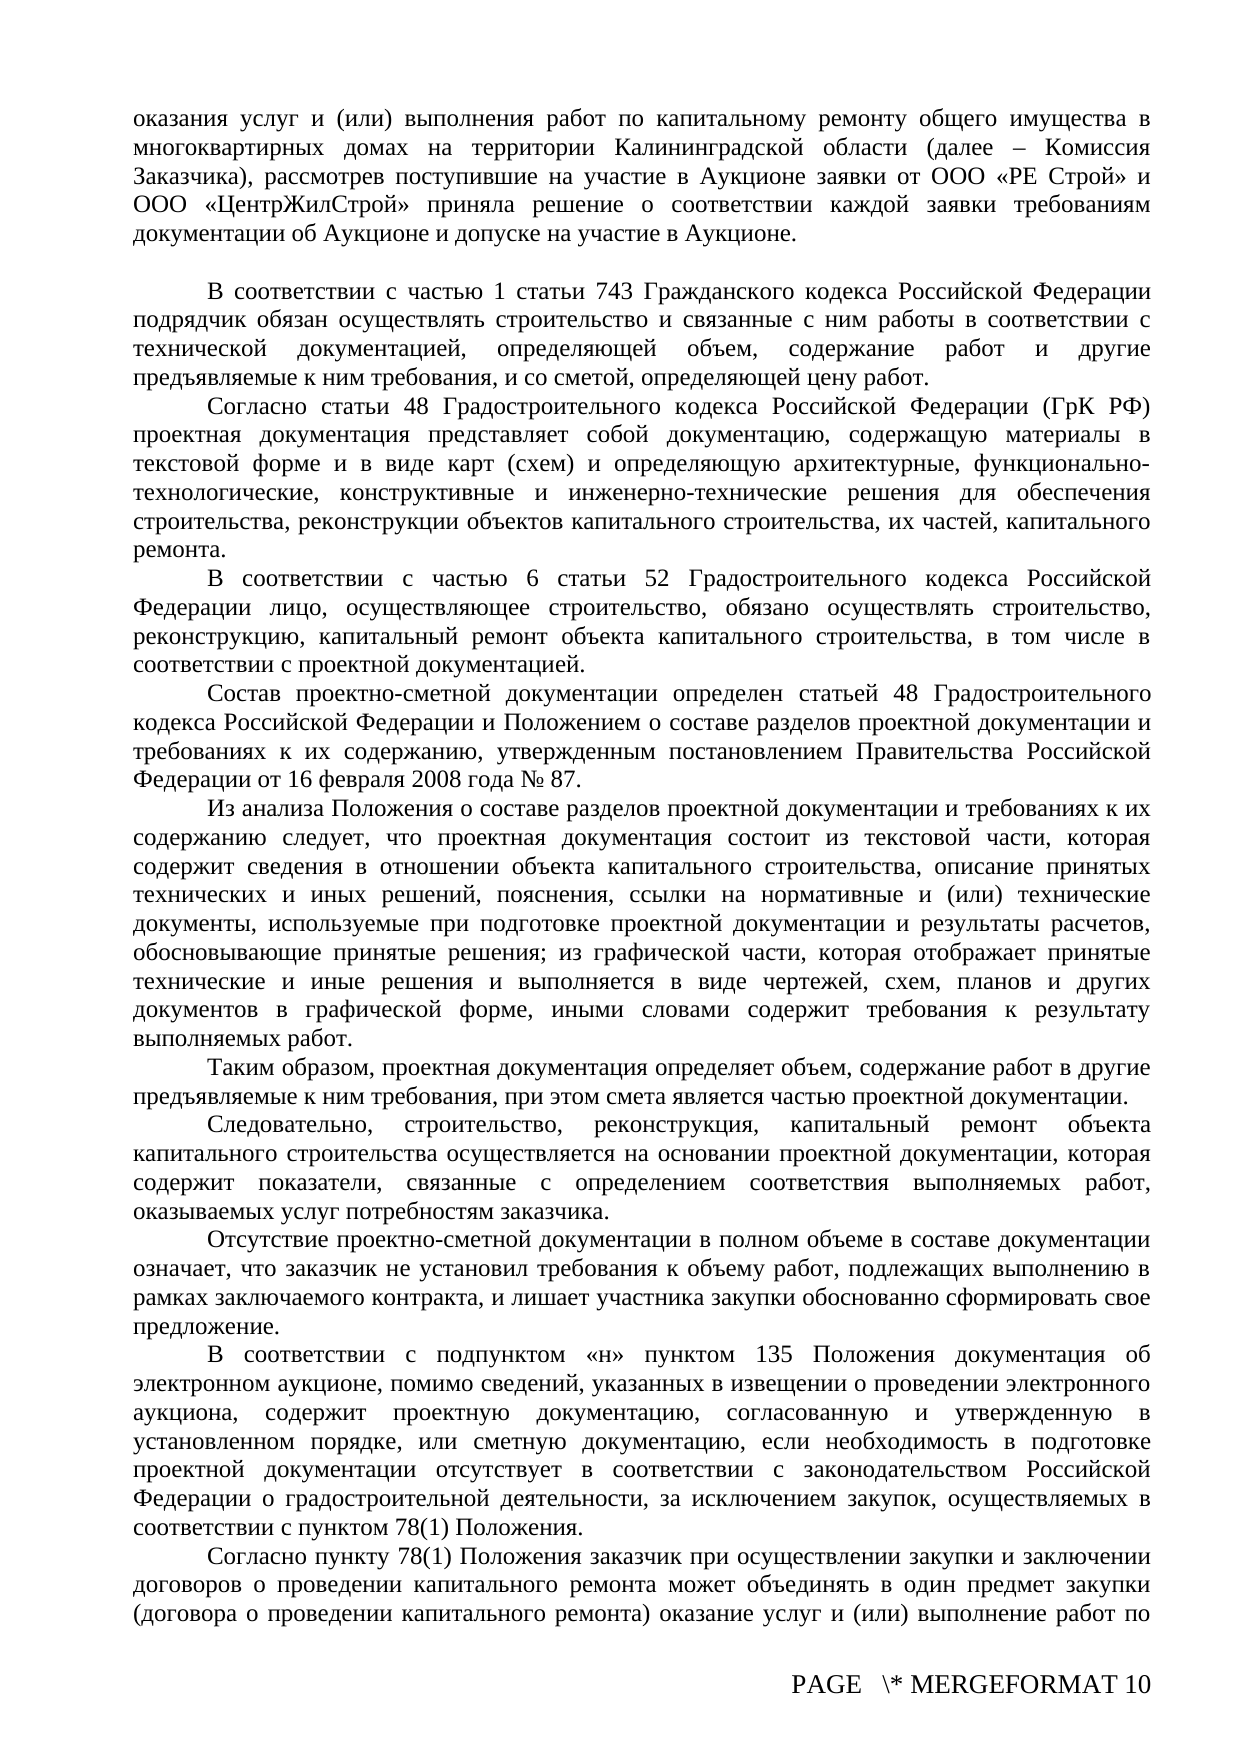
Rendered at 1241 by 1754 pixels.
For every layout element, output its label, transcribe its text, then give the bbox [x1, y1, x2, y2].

text В соответствии с подпунктом «н» пунктом 135 Положения документация об электронном аукционе, помимо сведений, указанных в извещении о проведении электронного аукциона, содержит проектную документацию, согласованную и утвержденную в установленном порядке, или сметную документацию, если необходимость в подготовке проектной документации отсутствует в соответствии с законодательством Российской Федерации о градостроительной деятельности, за исключением закупок, осуществляемых в соответствии с пунктом 78(1) Положения. [133, 1339, 1152, 1541]
text Из анализа Положения о составе разделов проектной документации и требованиях к их содержанию следует, что проектная документация состоит из текстовой части, которая содержит сведения в отношении объекта капитального строительства, описание принятых технических и иных решений, пояснения, ссылки на нормативные и (или) технические документы, используемые при подготовке проектной документации и результаты расчетов, обосновывающие принятые решения; из графической части, которая отображает принятые технические и иные решения и выполняется в виде чертежей, схем, планов и других документов в графической форме, иными словами содержит требования к результату выполняемых работ. [133, 793, 1152, 1052]
text Состав проектно-сметной документации определен статьей 48 Градостроительного кодекса Российской Федерации и Положением о составе разделов проектной документации и требованиях к их содержанию, утвержденным постановлением Правительства Российской Федерации от 16 февраля 2008 года № 87. [133, 678, 1152, 793]
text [133, 1541, 1152, 1627]
text В соответствии с частью 1 статьи 743 Гражданского кодекса Российской Федерации подрядчик обязан осуществлять строительство и связанные с ним работы в соответствии с технической документацией, определяющей объем, содержание работ и другие предъявляемые к ним требования, и со сметой, определяющей цену работ. [133, 276, 1152, 391]
text Отсутствие проектно-сметной документации в полном объеме в составе документации означает, что заказчик не установил требования к объему работ, подлежащих выполнению в рамках заключаемого контракта, и лишает участника закупки обоснованно сформировать свое предложение. [133, 1224, 1152, 1339]
text Согласно статьи 48 Градостроительного кодекса Российской Федерации (ГрК РФ) проектная документация представляет собой документацию, содержащую материалы в текстовой форме и в виде карт (схем) и определяющую архитектурные, функционально-технологические, конструктивные и инженерно-технические решения для обеспечения строительства, реконструкции объектов капитального строительства, их частей, капитального ремонта. [133, 391, 1152, 563]
text В соответствии с частью 6 статьи 52 Градостроительного кодекса Российской Федерации лицо, осуществляющее строительство, обязано осуществлять строительство, реконструкцию, капитальный ремонт объекта капитального строительства, в том числе в соответствии с проектной документацией. [133, 563, 1152, 678]
text Следовательно, строительство, реконструкция, капитальный ремонт объекта капитального строительства осуществляется на основании проектной документации, которая содержит показатели, связанные с определением соответствия выполняемых работ, оказываемых услуг потребностям заказчика. [133, 1109, 1152, 1224]
text Таким образом, проектная документация определяет объем, содержание работ в другие предъявляемые к ним требования, при этом смета является частью проектной документации. [133, 1052, 1152, 1109]
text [133, 103, 1152, 247]
